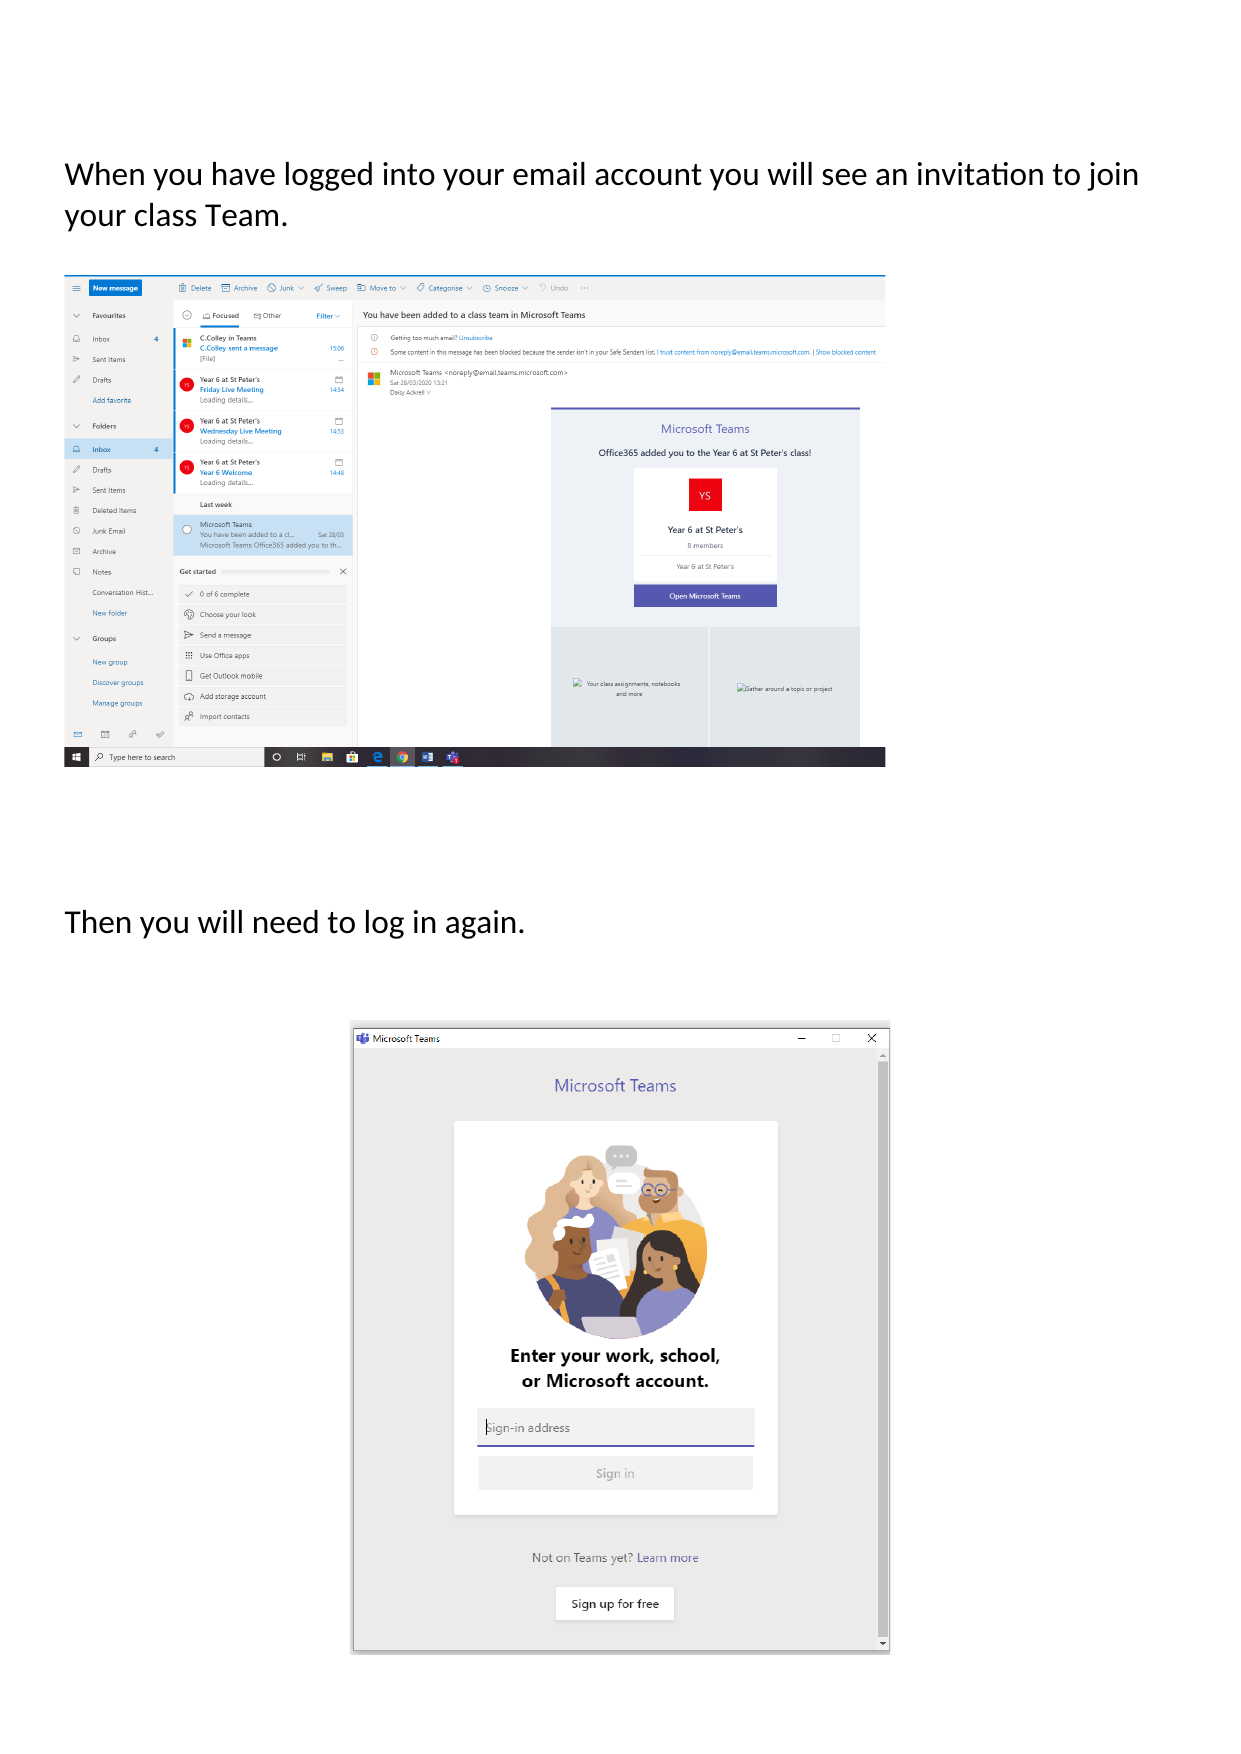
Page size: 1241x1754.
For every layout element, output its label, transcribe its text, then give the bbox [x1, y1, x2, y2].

text When you have logged into your email account you will see an invitation to join your class Team. [64, 153, 1173, 234]
picture [64, 275, 886, 767]
text Then you will need to log in again. [64, 901, 1173, 941]
picture [349, 1020, 891, 1655]
